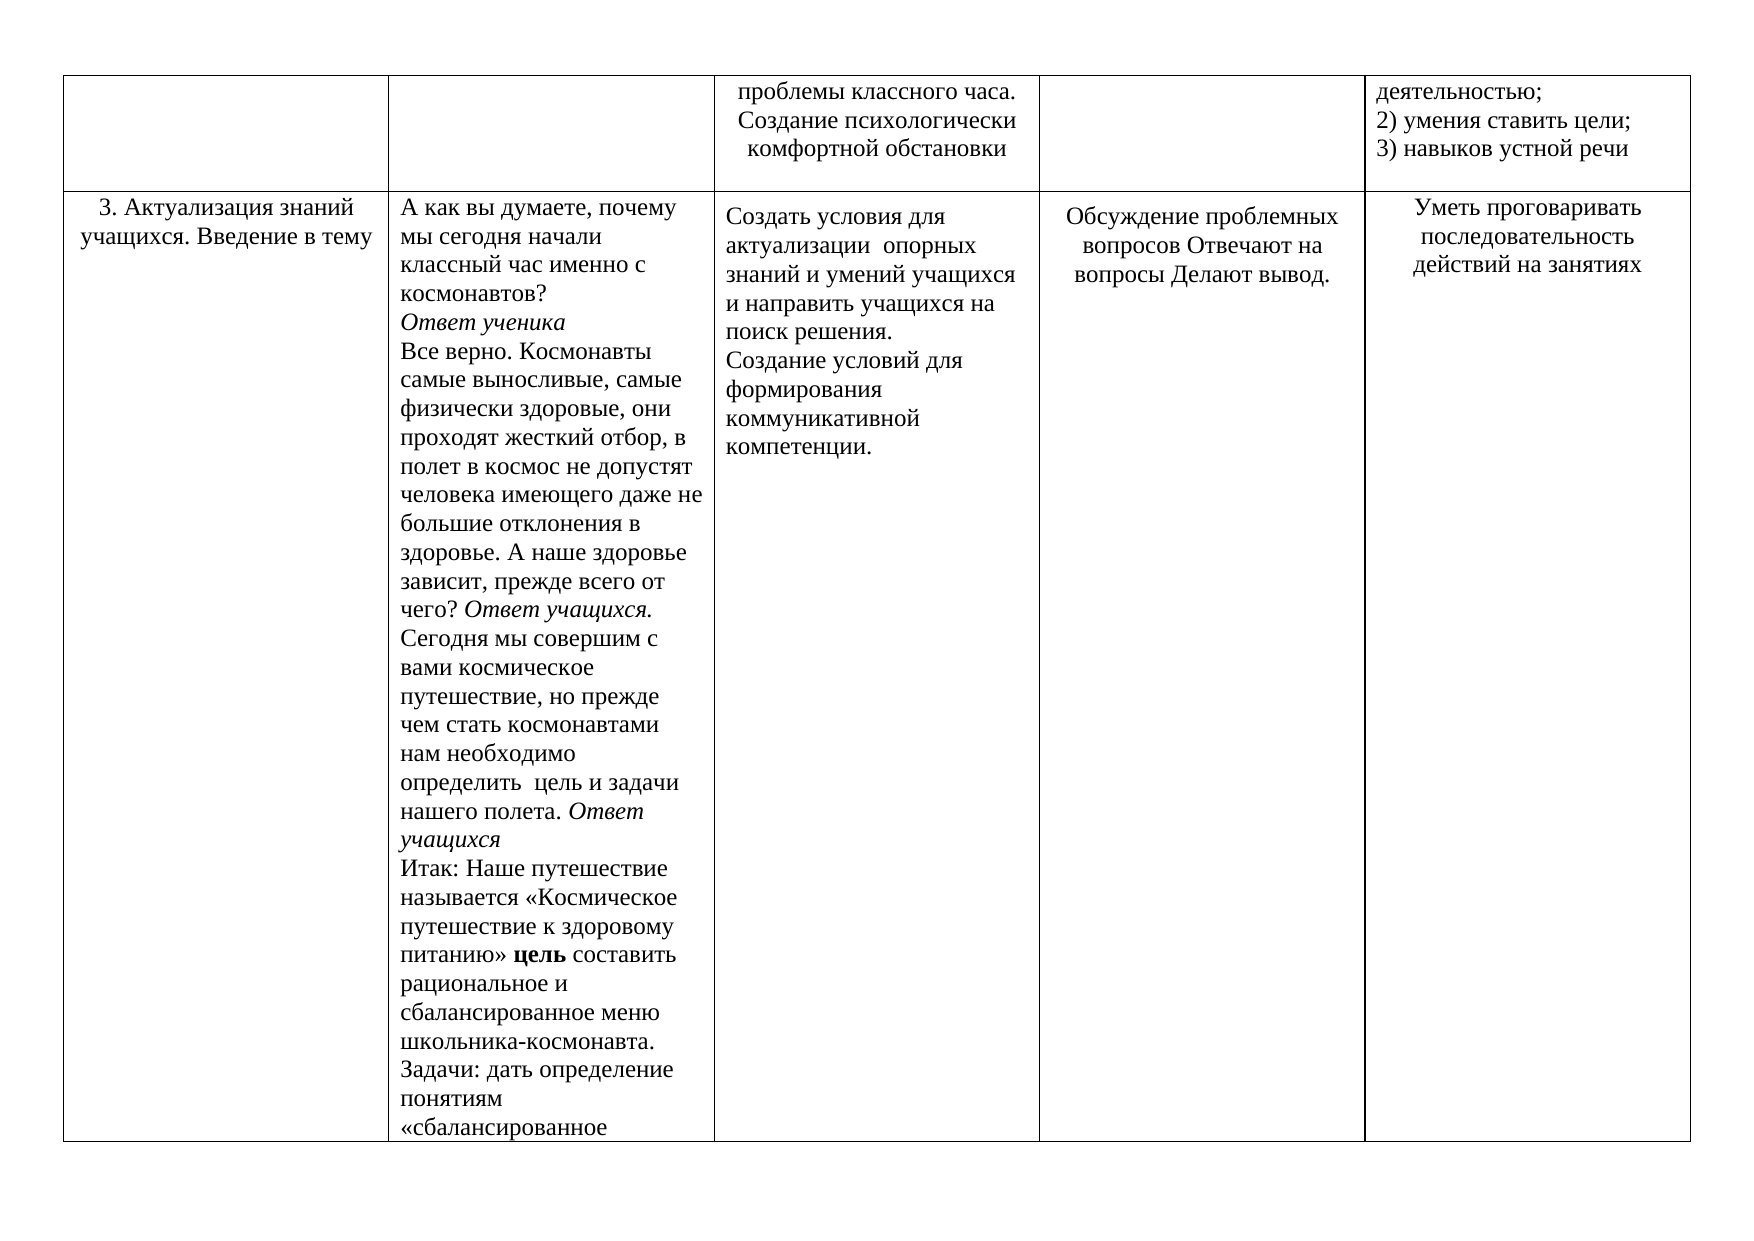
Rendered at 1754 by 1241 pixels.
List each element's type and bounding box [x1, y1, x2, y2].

table_cell [64, 192, 388, 1141]
table_cell [1040, 76, 1364, 191]
table_cell [1366, 192, 1690, 1141]
table_cell [715, 192, 1039, 1141]
table_cell [1366, 76, 1690, 191]
table_cell [389, 192, 714, 1141]
table_cell [389, 76, 714, 191]
table_cell [715, 76, 1039, 191]
table_cell [1040, 192, 1364, 1141]
table_cell [64, 76, 388, 191]
